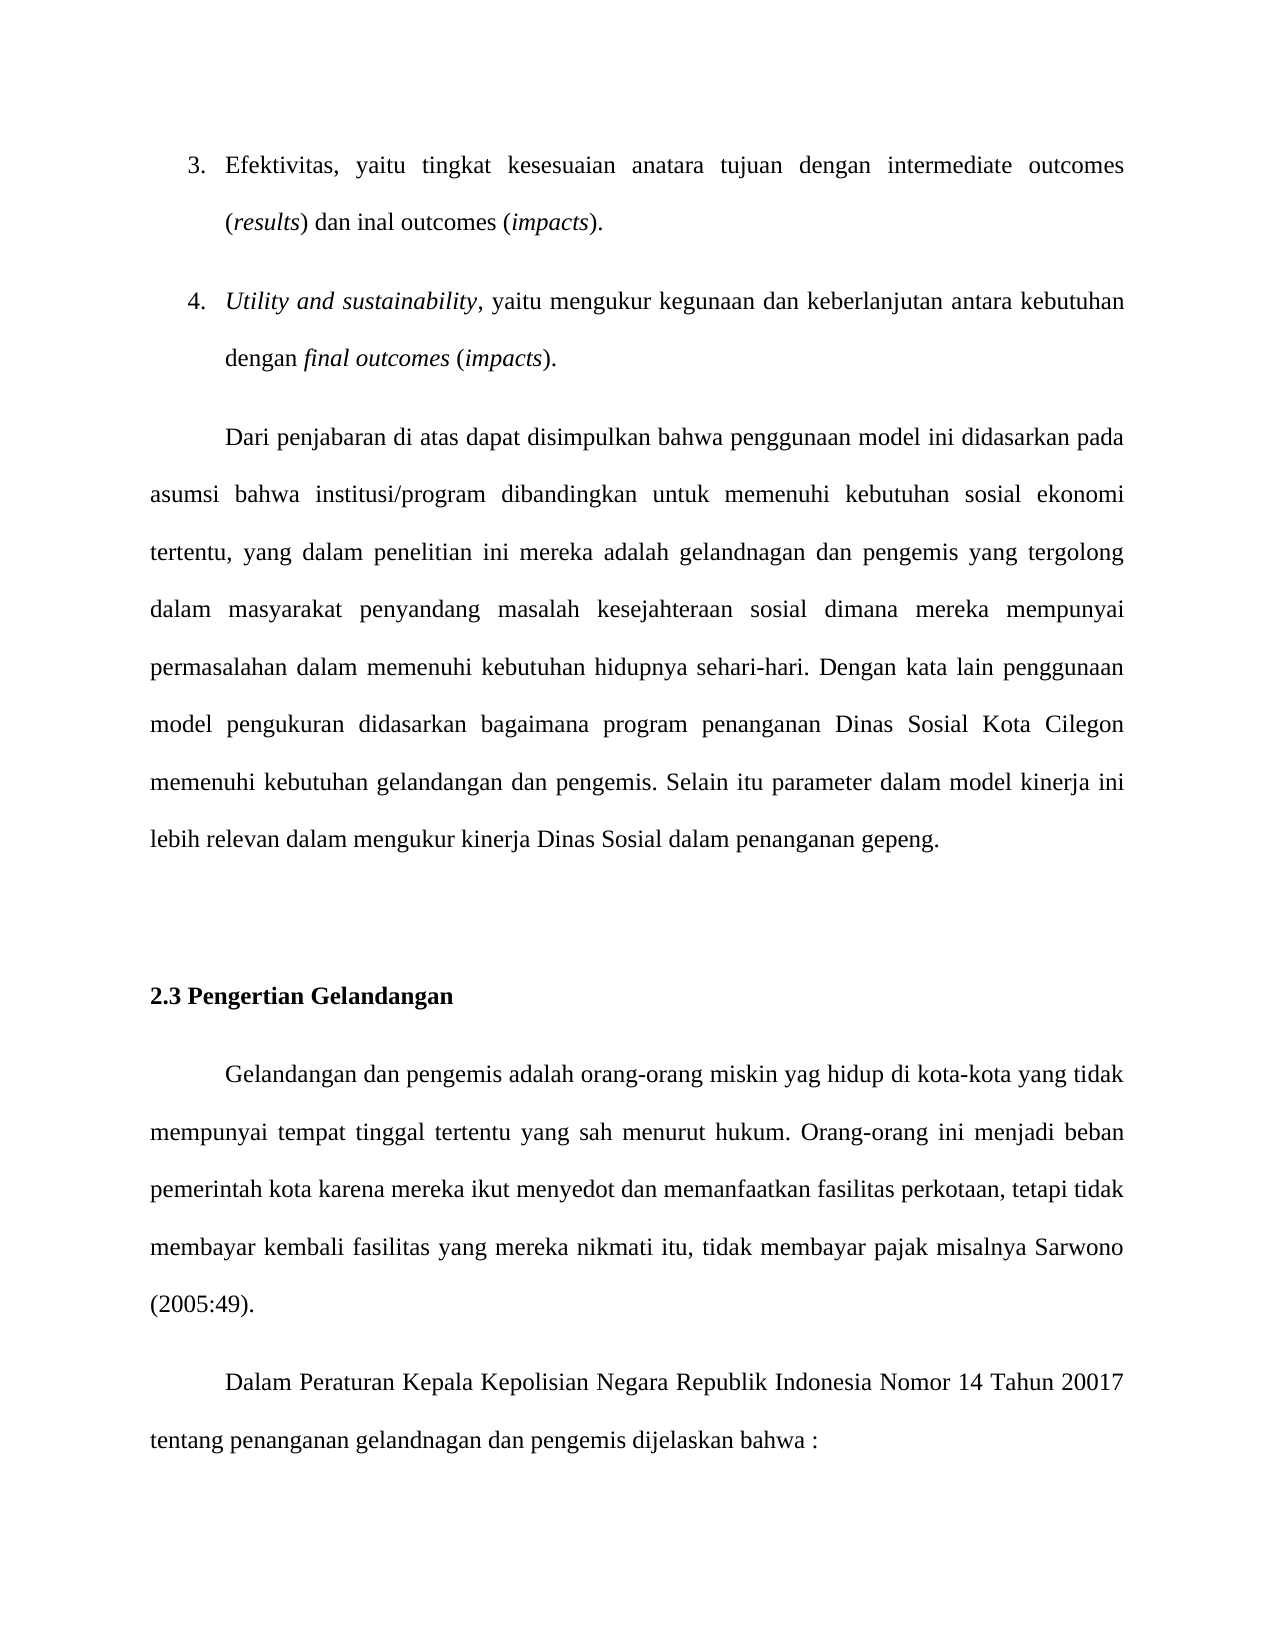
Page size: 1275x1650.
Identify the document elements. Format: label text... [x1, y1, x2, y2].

text 2.3 Pengertian Gelandangan [150, 981, 1125, 1009]
list Utility and sustainability, yaitu mengukur kegunaan dan keberlanjutan antara kebutuhan dengan final outcomes (impacts). [187, 286, 1125, 372]
text Dari penjabaran di atas dapat disimpulkan bahwa penggunaan model ini didasarkan pada asumsi bahwa institusi/program dibandingkan untuk memenuhi kebutuhan sosial ekonomi tertentu, yang dalam penelitian ini mereka adalah gelandnagan dan pengemis yang tergolong dalam masyarakat penyandang masalah kesejahteraan sosial dimana mereka mempunyai permasalahan dalam memenuhi kebutuhan hidupnya sehari-hari. Dengan kata lain penggunaan model pengukuran didasarkan bagaimana program penanganan Dinas Sosial Kota Cilegon memenuhi kebutuhan gelandangan dan pengemis. Selain itu parameter dalam model kinerja ini lebih relevan dalam mengukur kinerja Dinas Sosial dalam penanganan gepeng. [150, 422, 1125, 853]
text Gelandangan dan pengemis adalah orang-orang miskin yag hidup di kota-kota yang tidak mempunyai tempat tinggal tertentu yang sah menurut hukum. Orang-orang ini menjadi beban pemerintah kota karena mereka ikut menyedot dan memanfaatkan fasilitas perkotaan, tetapi tidak membayar kembali fasilitas yang mereka nikmati itu, tidak membayar pajak misalnya Sarwono (2005:49). [150, 1059, 1125, 1318]
list Efektivitas, yaitu tingkat kesesuaian anatara tujuan dengan intermediate outcomes (results) dan inal outcomes (impacts). [187, 150, 1125, 236]
text Dalam Peraturan Kepala Kepolisian Negara Republik Indonesia Nomor 14 Tahun 20017 tentang penanganan gelandnagan dan pengemis dijelaskan bahwa : [150, 1367, 1125, 1454]
